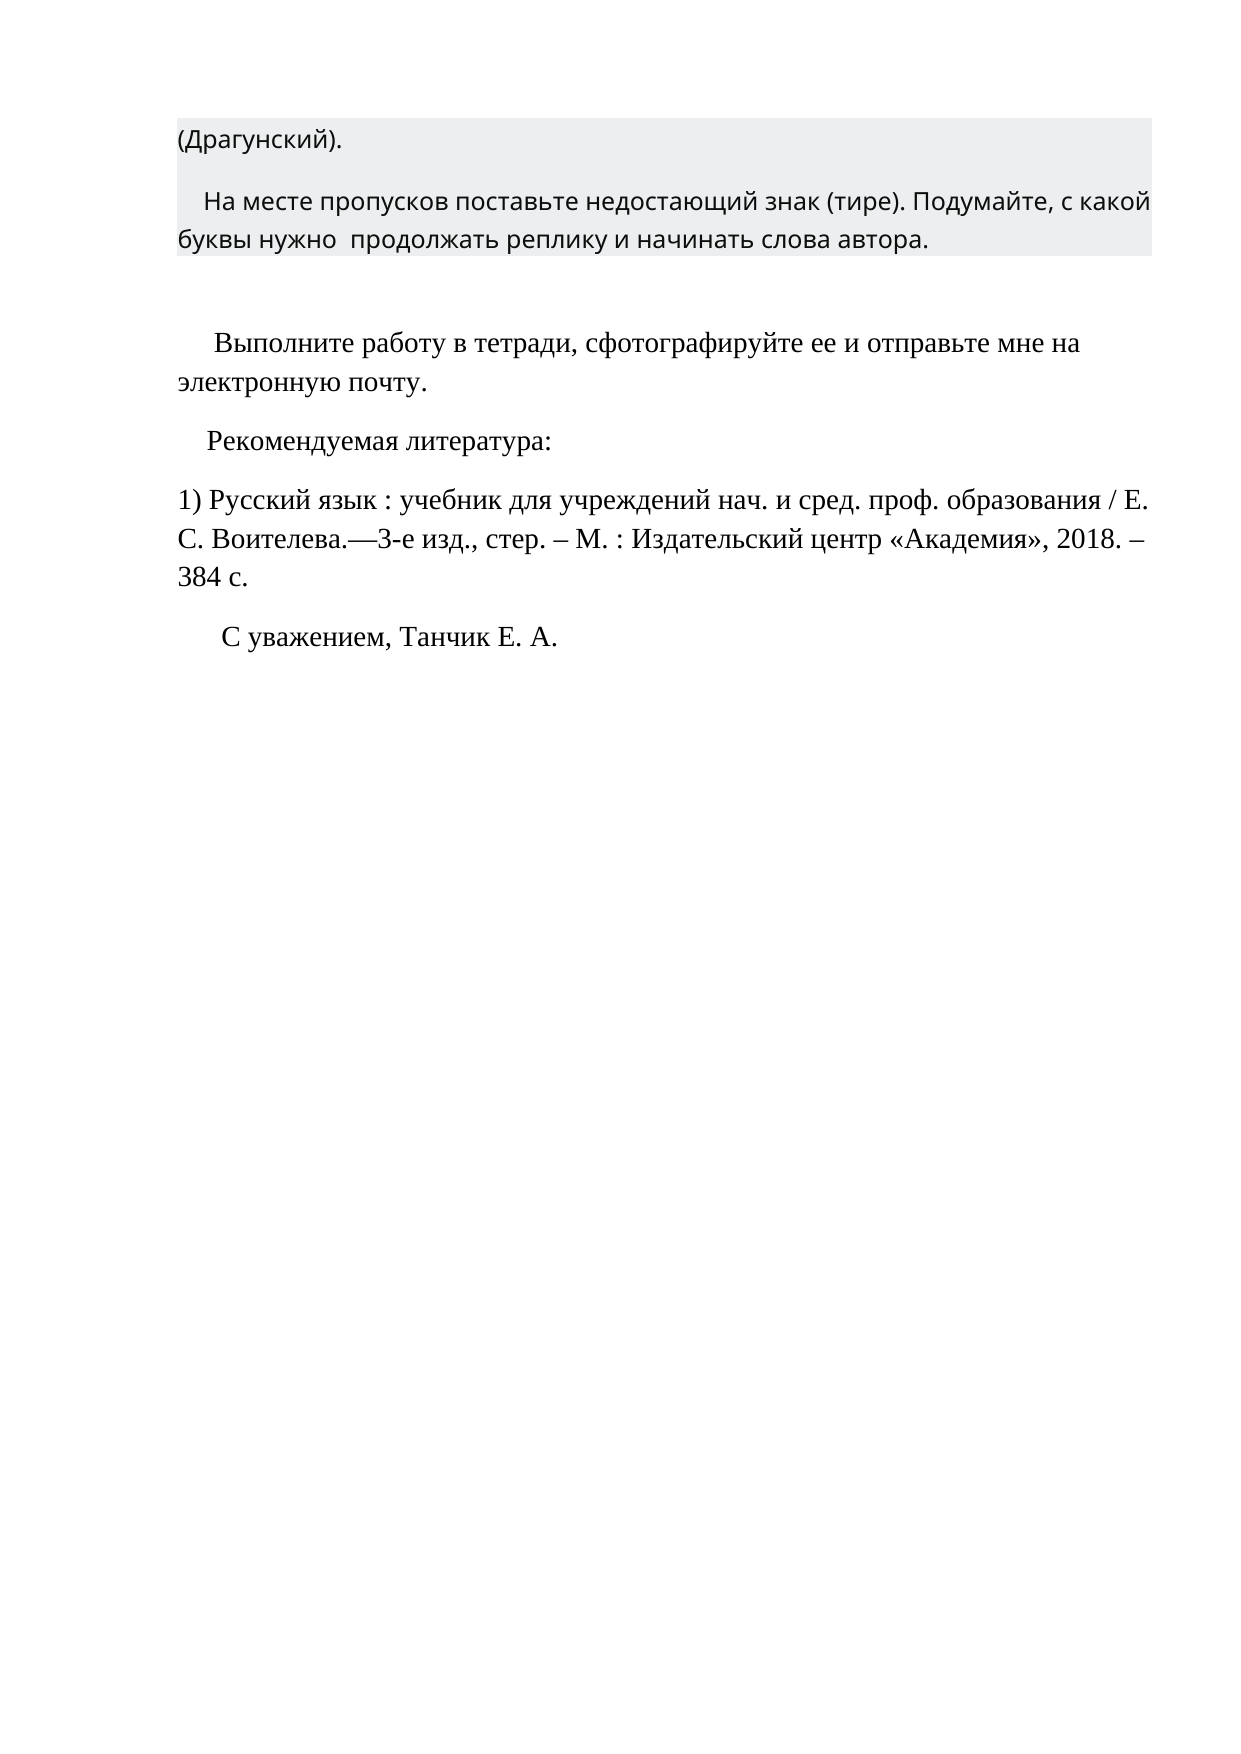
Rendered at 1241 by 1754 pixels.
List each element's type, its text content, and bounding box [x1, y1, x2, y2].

text На месте пропусков поставьте недостающий знак (тире). Подумайте, с какой буквы нужно продолжать реплику и начинать слова автора. [177, 181, 1152, 256]
text 1) Русский язык : учебник для учреждений нач. и сред. проф. образования / Е. С. Воителева.—3-е изд., стер. – М. : Издательский центр «Академия», 2018. –384 с. [177, 482, 1152, 593]
text Выполните работу в тетради, сфотографируйте ее и отправьте мне на электронную почту. [177, 325, 1152, 397]
text (Драгунский). [177, 118, 1152, 156]
text Рекомендуемая литература: [177, 423, 1152, 457]
text С уважением, Танчик Е. А. [177, 619, 1152, 652]
